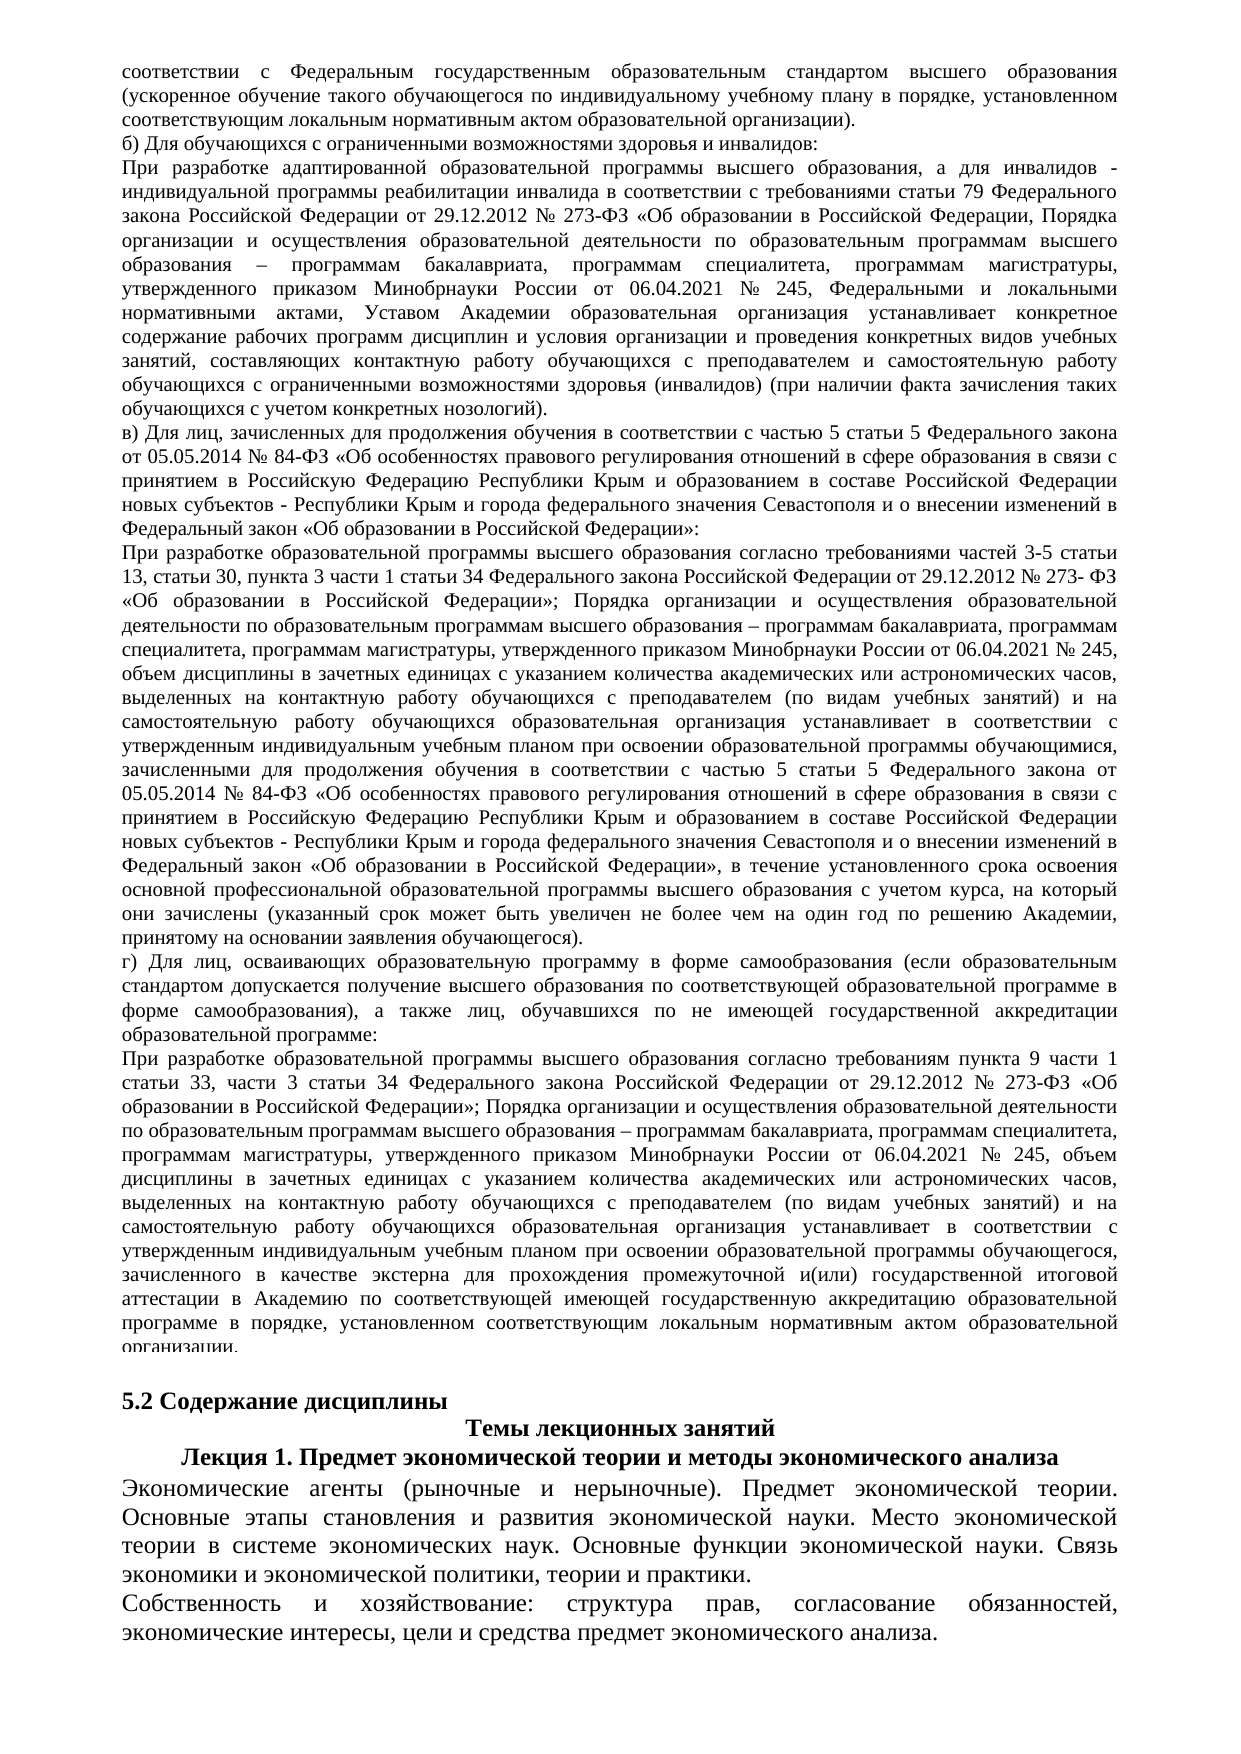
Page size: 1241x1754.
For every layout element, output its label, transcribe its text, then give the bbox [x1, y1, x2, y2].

table_header соответствии с Федеральным государственным образовательным стандартом высшего образования (ускоренное обучение такого обучающегося по индивидуальному учебному плану в порядке, установленном соответствующим локальным нормативным актом образовательной организации). б) Для обучающихся с ограниченными возможностями здоровья и инвалидов: При разработке адаптированной образовательной программы высшего образования, а для инвалидов - индивидуальной программы реабилитации инвалида в соответствии с требованиями статьи 79 Федерального закона Российской Федерации от 29.12.2012 № 273-ФЗ «Об образовании в Российской Федерации, Порядка организации и осуществления образовательной деятельности по образовательным программам высшего образования – программам бакалавриата, программам специалитета, программам магистратуры, утвержденного приказом Минобрнауки России от 06.04.2021 № 245, Федеральными и локальными нормативными актами, Уставом Академии образовательная организация устанавливает конкретное содержание рабочих программ дисциплин и условия организации и проведения конкретных видов учебных занятий, составляющих контактную работу обучающихся с преподавателем и самостоятельную работу обучающихся с ограниченными возможностями здоровья (инвалидов) (при наличии факта зачисления таких обучающихся с учетом конкретных нозологий). в) Для лиц, зачисленных для продолжения обучения в соответствии с частью 5 статьи 5 Федерального закона от 05.05.2014 № 84-ФЗ «Об особенностях правового регулирования отношений в сфере образования в связи с принятием в Российскую Федерацию Республики Крым и образованием в составе Российской Федерации новых субъектов - Республики Крым и города федерального значения Севастополя и о внесении изменений в Федеральный закон «Об образовании в Российской Федерации»: При разработке образовательной программы высшего образования согласно требованиями частей 3-5 статьи 13, статьи 30, пункта 3 части 1 статьи 34 Федерального закона Российской Федерации от 29.12.2012 № 273- ФЗ «Об образовании в Российской Федерации»; Порядка организации и осуществления образовательной деятельности по образовательным программам высшего образования – программам бакалавриата, программам специалитета, программам магистратуры, утвержденного приказом Минобрнауки России от 06.04.2021 № 245, объем дисциплины в зачетных единицах с указанием количества академических или астрономических часов, выделенных на контактную работу обучающихся с преподавателем (по видам учебных занятий) и на самостоятельную работу обучающихся образовательная организация устанавливает в соответствии с утвержденным индивидуальным учебным планом при освоении образовательной программы обучающимися, зачисленными для продолжения обучения в соответствии с частью 5 статьи 5 Федерального закона от 05.05.2014 № 84-ФЗ «Об особенностях правового регулирования отношений в сфере образования в связи с принятием в Российскую Федерацию Республики Крым и образованием в составе Российской Федерации новых субъектов - Республики Крым и города федерального значения Севастополя и о внесении изменений в Федеральный закон «Об образовании в Российской Федерации», в течение установленного срока освоения основной профессиональной образовательной программы высшего образования с учетом курса, на который они зачислены (указанный срок может быть увеличен не более чем на один год по решению Академии, принятому на основании заявления обучающегося). г) Для лиц, осваивающих образовательную программу в форме самообразования (если образовательным стандартом допускается получение высшего образования по соответствующей образовательной программе в форме самообразования), а также лиц, обучавшихся по не имеющей государственной аккредитации образовательной программе: При разработке образовательной программы высшего образования согласно требованиям пункта 9 части 1 статьи 33, части 3 статьи 34 Федерального закона Российской Федерации от 29.12.2012 № 273-ФЗ «Об образовании в Российской Федерации»; Порядка организации и осуществления образовательной деятельности по образовательным программам высшего образования – программам бакалавриата, программам специалитета, программам магистратуры, утвержденного приказом Минобрнауки России от 06.04.2021 № 245, объем дисциплины в зачетных единицах с указанием количества академических или астрономических часов, выделенных на контактную работу обучающихся с преподавателем (по видам учебных занятий) и на самостоятельную работу обучающихся образовательная организация устанавливает в соответствии с утвержденным индивидуальным учебным планом при освоении образовательной программы обучающегося, зачисленного в качестве экстерна для прохождения промежуточной и(или) государственной итоговой аттестации в Академию по соответствующей имеющей государственную аккредитацию образовательной программе в порядке, установленном соответствующим локальным нормативным актом образовательной организации. [118, 59, 1122, 1352]
table_cell Темы лекционных занятий [118, 1413, 1122, 1442]
table_cell 5.2 Содержание дисциплины [118, 1352, 1122, 1413]
table_cell Экономические агенты (рыночные и нерыночные). Предмет экономической теории. Основные этапы становления и развития экономической науки. Место экономической теории в системе экономических наук. Основные функции экономической науки. Связь экономики и экономической политики, теории и практики. Собственность и хозяйствование: структура прав, согласование обязанностей, экономические интересы, цели и средства предмет экономического анализа. [118, 1473, 1122, 1662]
table_cell Лекция 1. Предмет экономической теории и методы экономического анализа [118, 1442, 1122, 1473]
